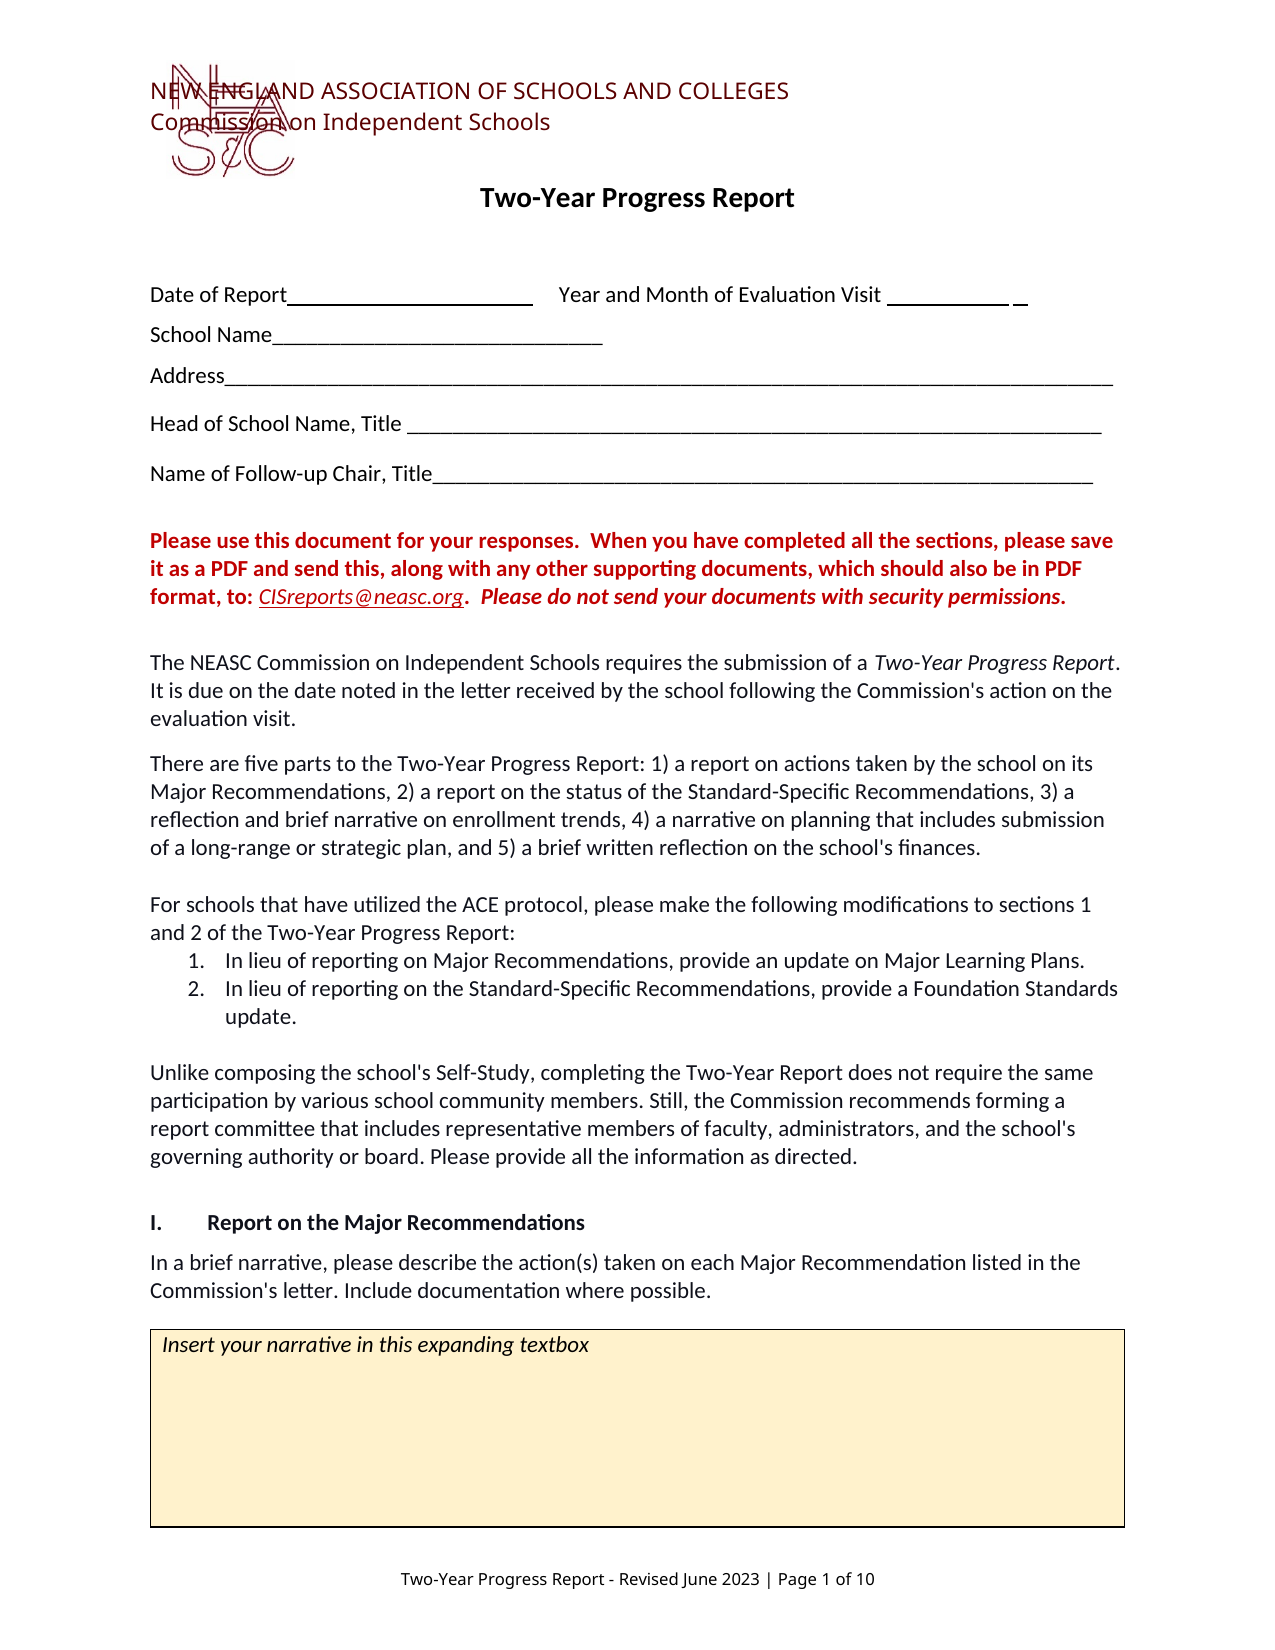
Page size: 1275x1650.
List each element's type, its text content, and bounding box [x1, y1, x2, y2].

text Date of Report Year and Month of Evaluation Visit [150, 280, 1125, 308]
text Head of School Name, Title _____________________________________________________________ [150, 401, 1125, 439]
list In lieu of reporting on the Standard-Specific Recommendations, provide a Foundation Standards update. [187, 974, 1125, 1030]
text Address______________________________________________________________________________ [150, 361, 1125, 389]
text The NEASC Commission on Independent Schools requires the submission of a Two-Year Progress Report. It is due on the date noted in the letter received by the school following the Commission's action on the evaluation visit. [150, 648, 1125, 732]
text Please use this document for your responses. When you have completed all the sections, please save it as a PDF and send this, along with any other supporting documents, which should also be in PDF format, to: CISreports@neasc.org. Please do not send your documents with security permissions. [150, 526, 1125, 611]
list Report on the Major Recommendations [150, 1208, 1125, 1236]
text For schools that have utilized the ACE protocol, please make the following modifications to sections 1 and 2 of the Two-Year Progress Report: [150, 890, 1125, 946]
picture [167, 119, 175, 129]
picture [166, 60, 295, 179]
table_header Insert your narrative in this expanding textbox [151, 1330, 1124, 1526]
list In lieu of reporting on Major Recommendations, provide an update on Major Learning Plans. [187, 946, 1125, 974]
text In a brief narrative, please describe the action(s) taken on each Major Recommendation listed in the Commission's letter. Include documentation where possible. [150, 1248, 1125, 1304]
text School Name_____________________________ [150, 320, 1125, 348]
text Two-Year Progress Report [150, 179, 1125, 214]
text Name of Follow-up Chair, Title__________________________________________________________ [150, 451, 1125, 489]
text Unlike composing the school's Self-Study, completing the Two-Year Report does not require the same participation by various school community members. Still, the Commission recommends forming a report committee that includes representative members of faculty, administrators, and the school's governing authority or board. Please provide all the information as directed. [150, 1058, 1125, 1170]
text There are five parts to the Two-Year Progress Report: 1) a report on actions taken by the school on its Major Recommendations, 2) a report on the status of the Standard-Specific Recommendations, 3) a reflection and brief narrative on enrollment trends, 4) a narrative on planning that includes submission of a long-range or strategic plan, and 5) a brief written reflection on the school's finances. [150, 749, 1125, 861]
